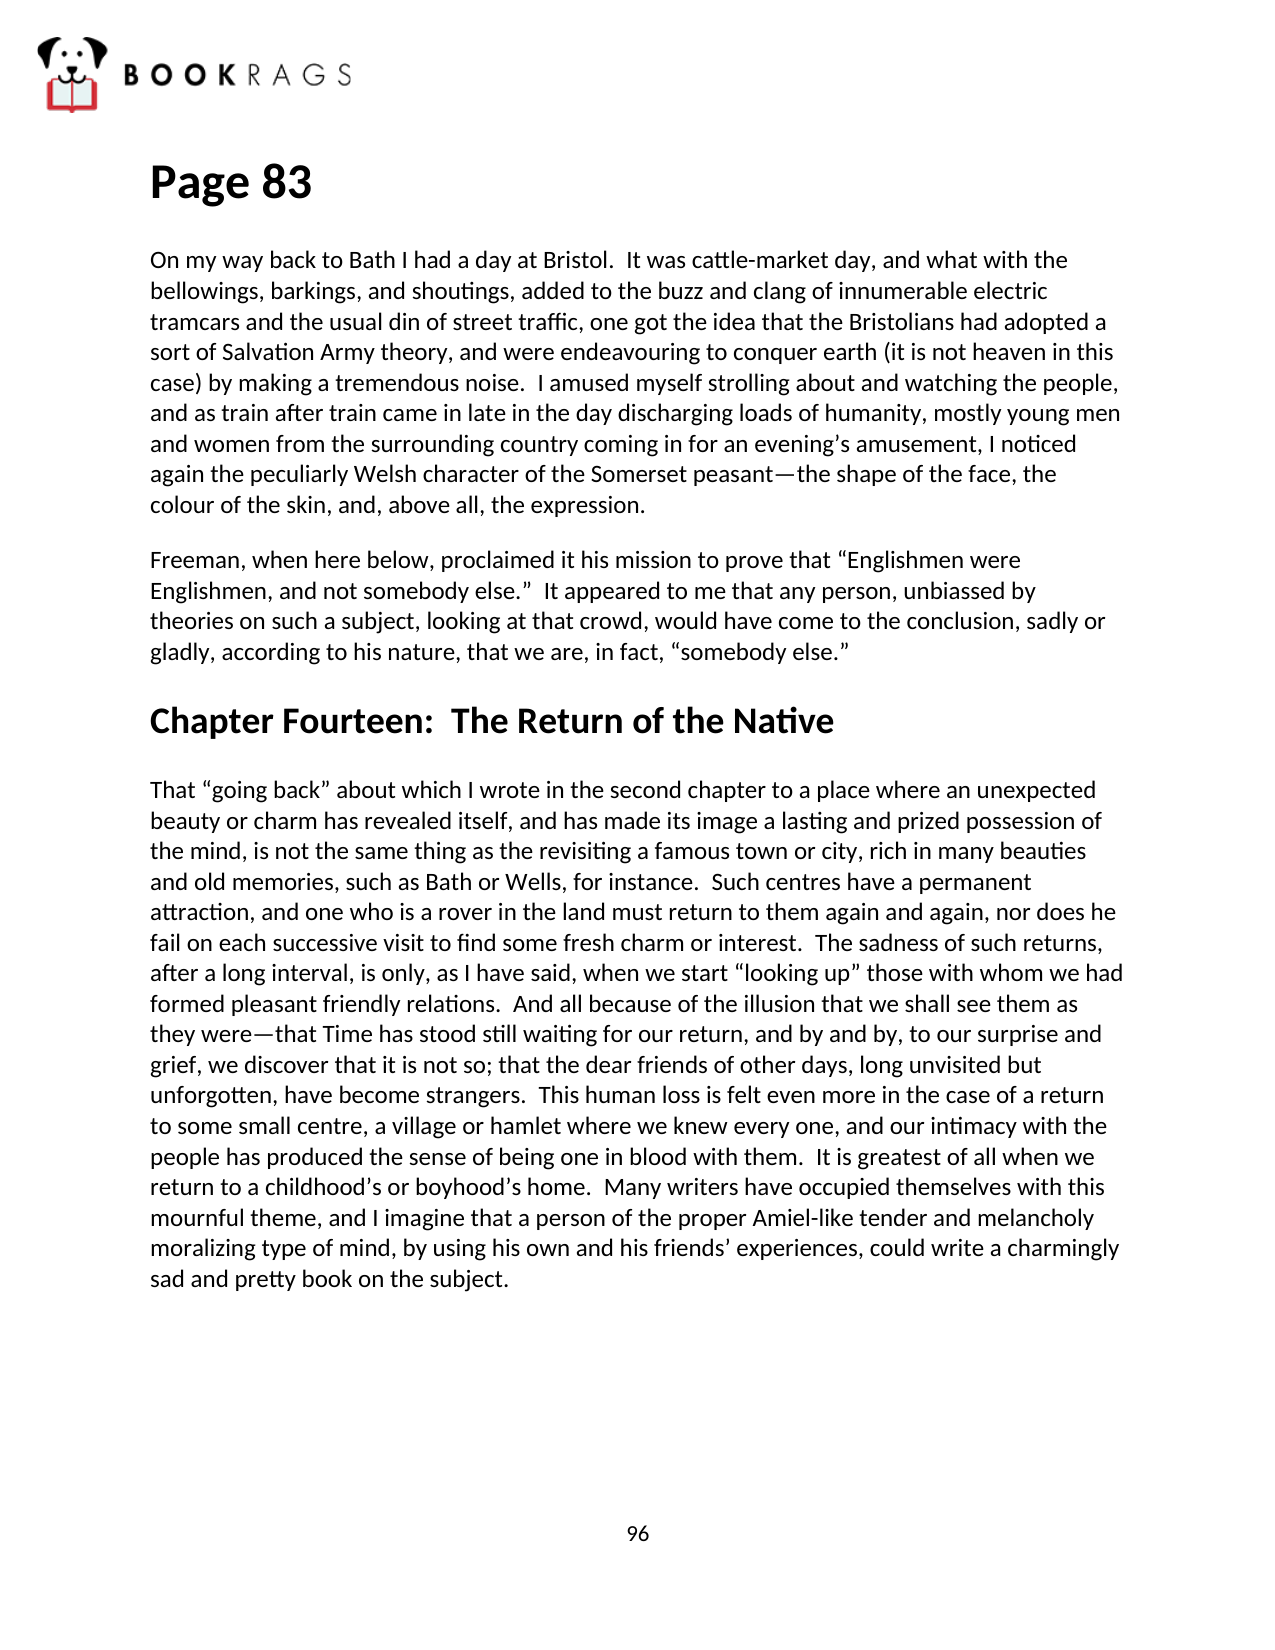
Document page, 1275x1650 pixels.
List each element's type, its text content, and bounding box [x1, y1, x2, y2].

picture [37, 37, 351, 113]
text Freeman, when here below, proclaimed it his mission to prove that “Englishmen were Englishmen, and not somebody else.” It appeared to me that any person, unbiassed by theories on such a subject, looking at that crowd, would have come to the conclusion, sadly or gladly, according to his nature, that we are, in fact, “somebody else.” [150, 544, 1125, 666]
text That “going back” about which I wrote in the second chapter to a place where an unexpected beauty or charm has revealed itself, and has made its image a lasting and prized possession of the mind, is not the same thing as the revisiting a famous town or city, rich in many beauties and old memories, such as Bath or Wells, for instance. Such centres have a permanent attraction, and one who is a rover in the land must return to them again and again, nor does he fail on each successive visit to find some fresh charm or interest. The sadness of such returns, after a long interval, is only, as I have said, when we start “looking up” those with whom we had formed pleasant friendly relations. And all because of the illusion that we shall see them as they were—­that Time has stood still waiting for our return, and by and by, to our surprise and grief, we discover that it is not so; that the dear friends of other days, long unvisited but unforgotten, have become strangers. This human loss is felt even more in the case of a return to some small centre, a village or hamlet where we knew every one, and our intimacy with the people has produced the sense of being one in blood with them. It is greatest of all when we return to a childhood’s or boyhood’s home. Many writers have occupied themselves with this mournful theme, and I imagine that a person of the proper Amiel-like tender and melancholy moralizing type of mind, by using his own and his friends’ experiences, could write a charmingly sad and pretty book on the subject. [150, 774, 1125, 1293]
text On my way back to Bath I had a day at Bristol. It was cattle-market day, and what with the bellowings, barkings, and shoutings, added to the buzz and clang of innumerable electric tramcars and the usual din of street traffic, one got the idea that the Bristolians had adopted a sort of Salvation Army theory, and were endeavouring to conquer earth (it is not heaven in this case) by making a tremendous noise. I amused myself strolling about and watching the people, and as train after train came in late in the day discharging loads of humanity, mostly young men and women from the surrounding country coming in for an evening’s amusement, I noticed again the peculiarly Welsh character of the Somerset peasant—­the shape of the face, the colour of the skin, and, above all, the expression. [150, 244, 1125, 519]
text Page 83 [150, 150, 1125, 211]
text Chapter Fourteen: The Return of the Native [150, 697, 1125, 743]
